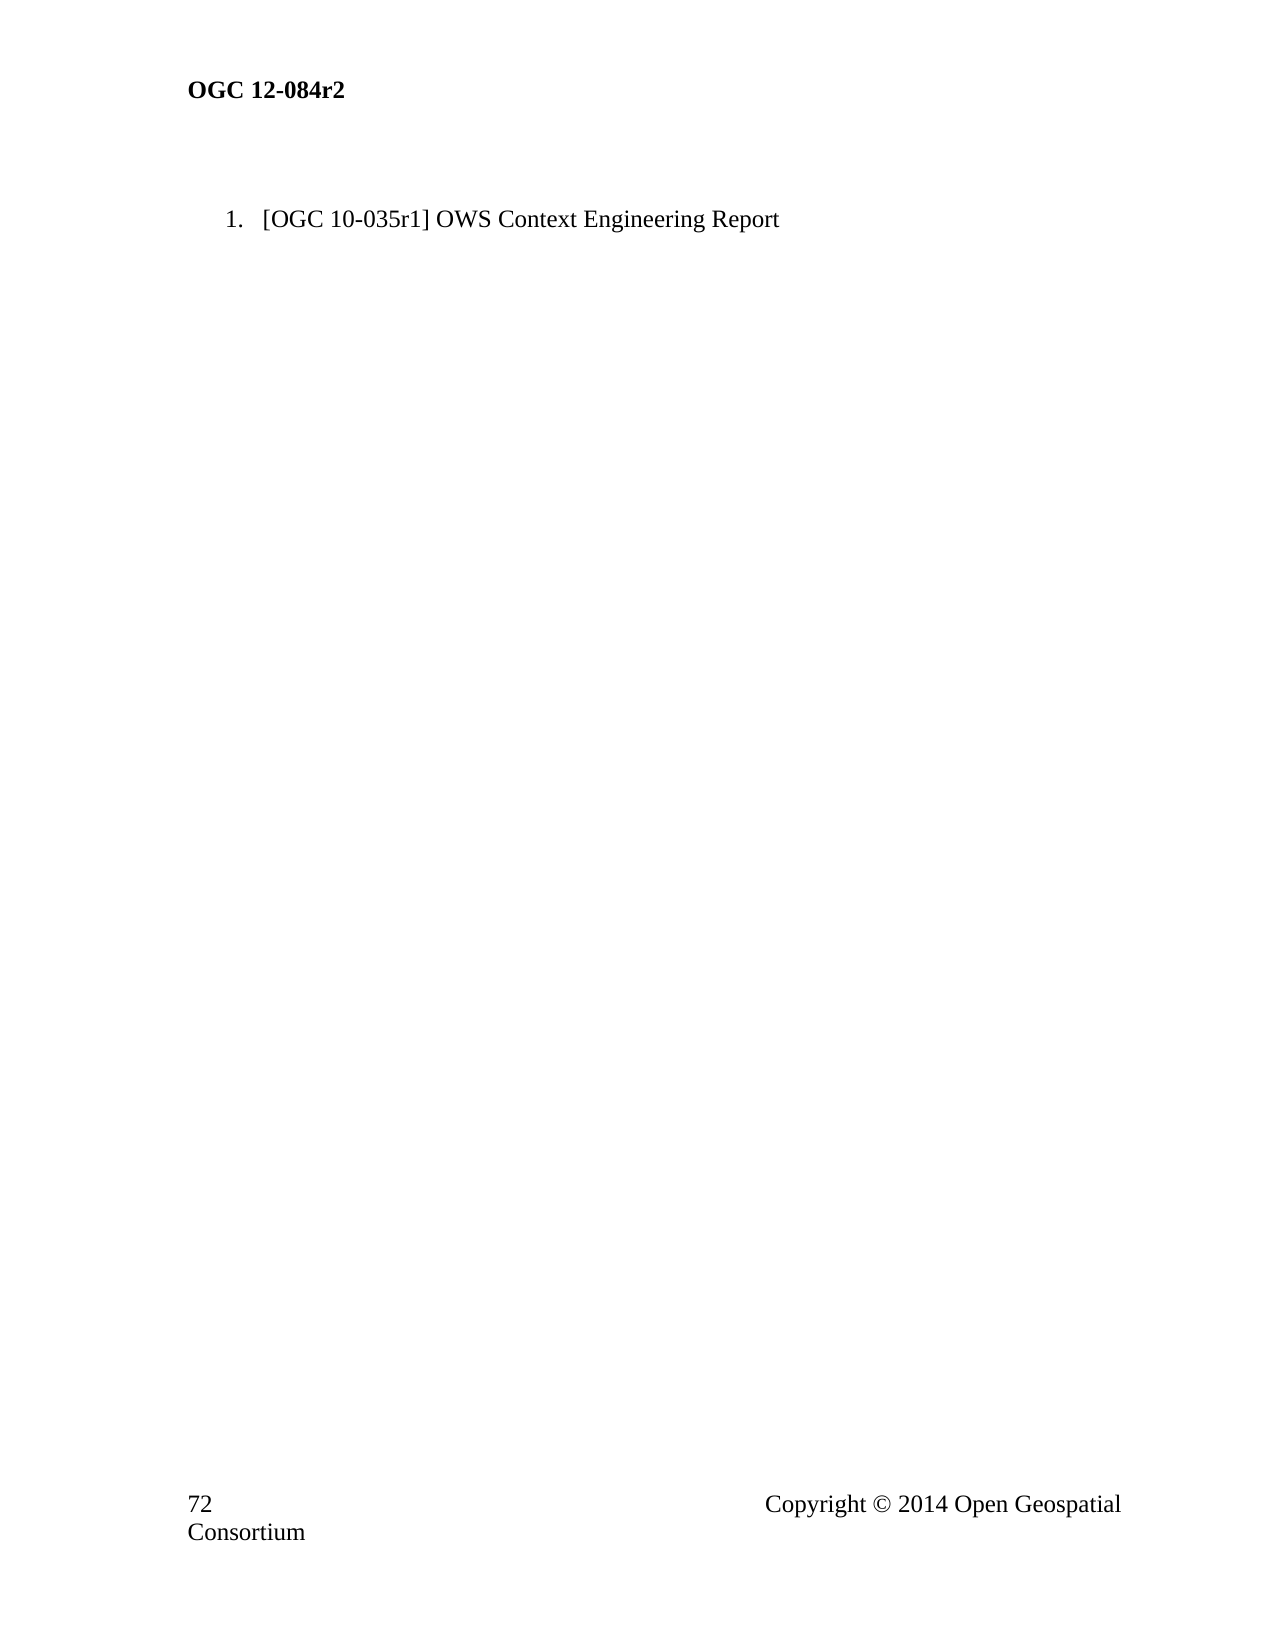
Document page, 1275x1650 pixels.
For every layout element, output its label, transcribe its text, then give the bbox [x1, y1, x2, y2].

list [OGC 10-035r1] OWS Context Engineering Report [225, 204, 1087, 232]
